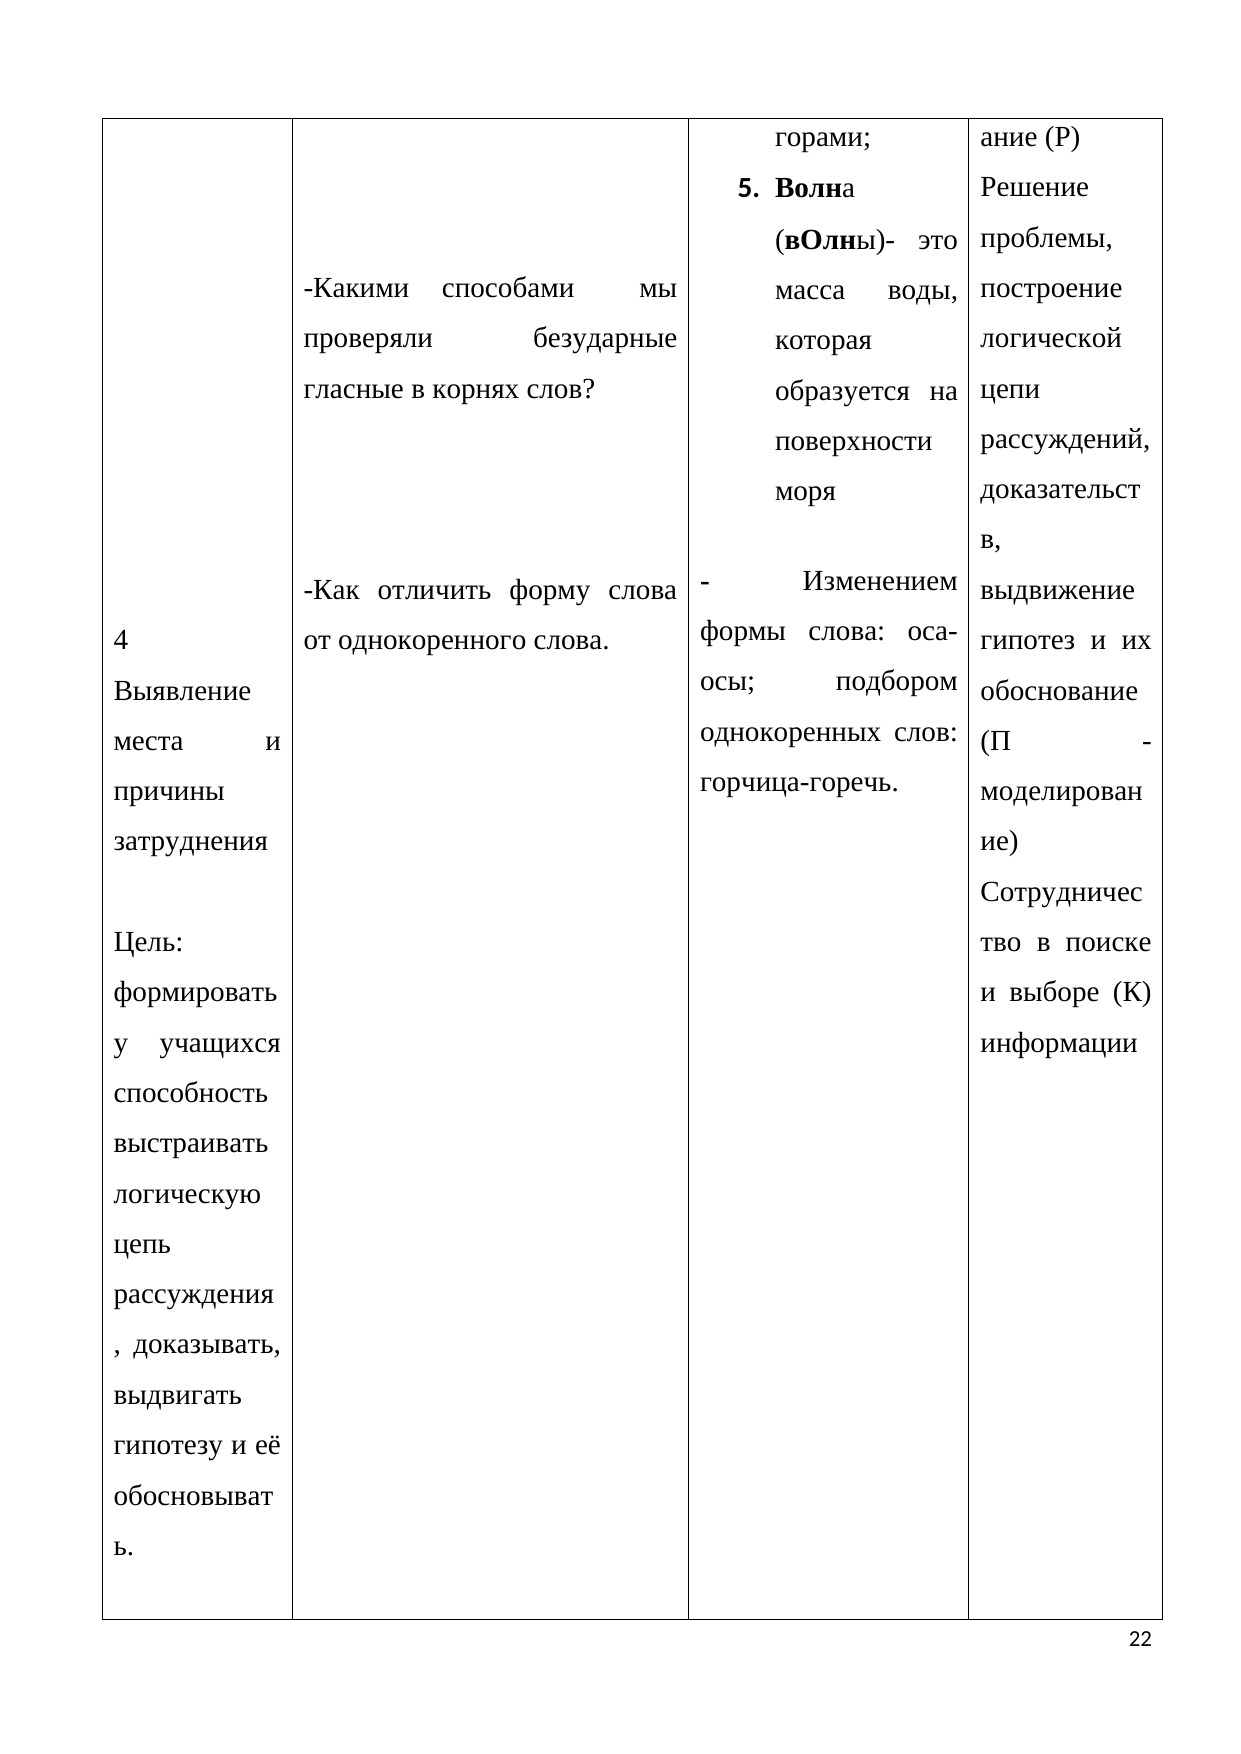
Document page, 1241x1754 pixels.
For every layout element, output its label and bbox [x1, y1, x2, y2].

table_cell [293, 119, 688, 1619]
table_cell [103, 119, 292, 1619]
table_cell [689, 119, 968, 1619]
table_cell [969, 119, 1162, 1619]
